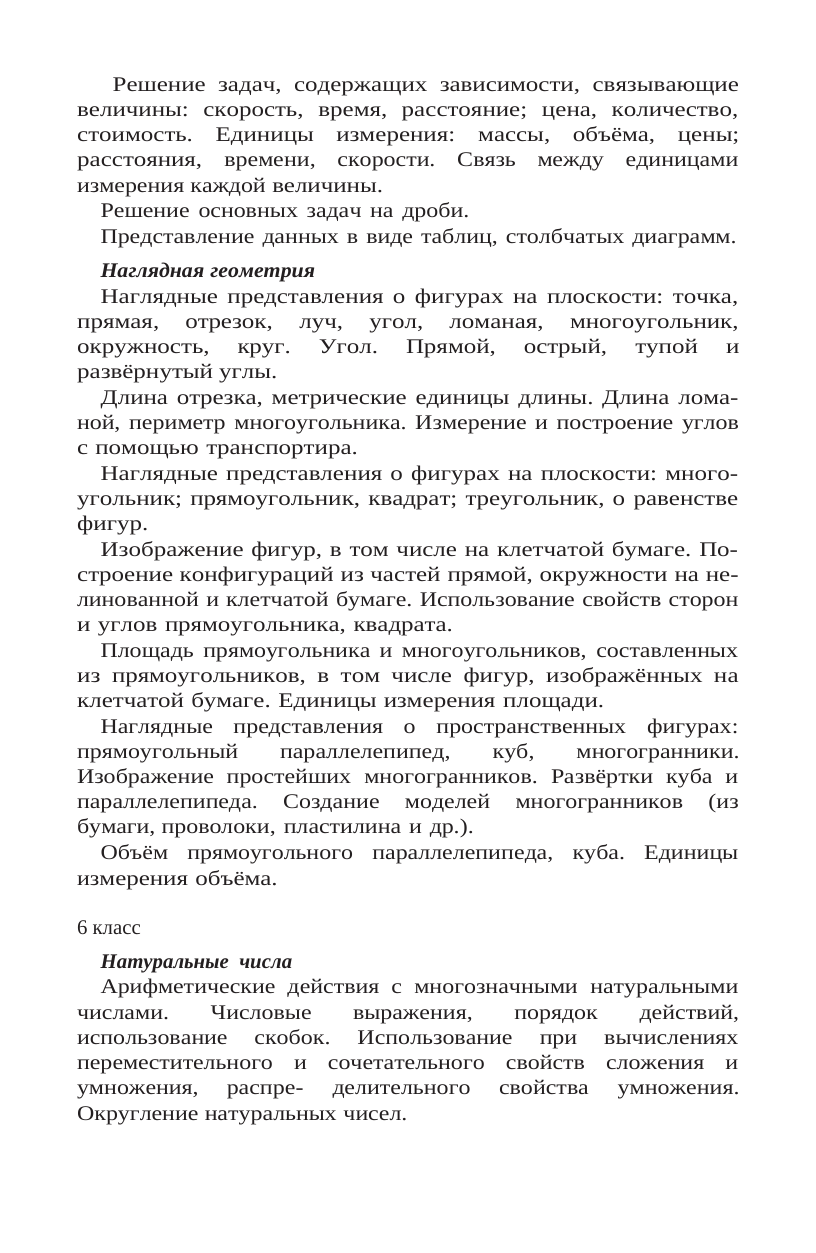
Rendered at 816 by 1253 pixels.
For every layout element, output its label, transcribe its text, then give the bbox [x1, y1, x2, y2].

subtitle Натуральные числа [100, 949, 755, 973]
text Длина отрезка, метрические единицы длины. Длина лома- ной, периметр многоугольника. Измерение и построение углов с помощью транспортира. [77, 385, 739, 459]
text Наглядные представления о пространственных фигурах: прямоугольный параллелепипед, куб, многогранники. Изображение простейших многогранников. Развёртки куба и параллелепипеда. Создание моделей многогранников (из бумаги, проволоки, пластилина и др.). [77, 714, 739, 838]
text Объём прямоугольного параллелепипеда, куба. Единицы измерения объёма. [77, 840, 739, 889]
text Представление данных в виде таблиц, столбчатых диаграмм. [100, 224, 755, 248]
subtitle Наглядная геометрия [100, 258, 755, 282]
text Площадь прямоугольника и многоугольников, составленных из прямоугольников, в том числе фигур, изображённых на клетчатой бумаге. Единицы измерения площади. [77, 638, 739, 712]
text Изображение фигур, в том числе на клетчатой бумаге. По- строение конфигураций из частей прямой, окружности на не- линованной и клетчатой бумаге. Использование свойств сторон и углов прямоугольника, квадрата. [77, 537, 739, 636]
text Наглядные представления о фигурах на плоскости: точка, прямая, отрезок, луч, угол, ломаная, многоугольник, окружность, круг. Угол. Прямой, острый, тупой и развёрнутый углы. [77, 283, 739, 383]
text Решение задач, содержащих зависимости, связывающие величины: скорость, время, расстояние; цена, количество, стоимость. Единицы измерения: массы, объёма, цены; расстояния, времени, скорости. Связь между единицами измерения каждой величины. [77, 72, 739, 197]
text Арифметические действия с многозначными натуральными числами. Числовые выражения, порядок действий, использование скобок. Использование при вычислениях переместительного и сочетательного свойств сложения и умножения, распре- делительного свойства умножения. Округление натуральных чисел. [77, 974, 739, 1124]
text Решение основных задач на дроби. [100, 198, 755, 222]
subtitle 6 класс [77, 915, 755, 939]
text Наглядные представления о фигурах на плоскости: много- угольник; прямоугольник, квадрат; треугольник, о равенстве фигур. [77, 461, 739, 535]
